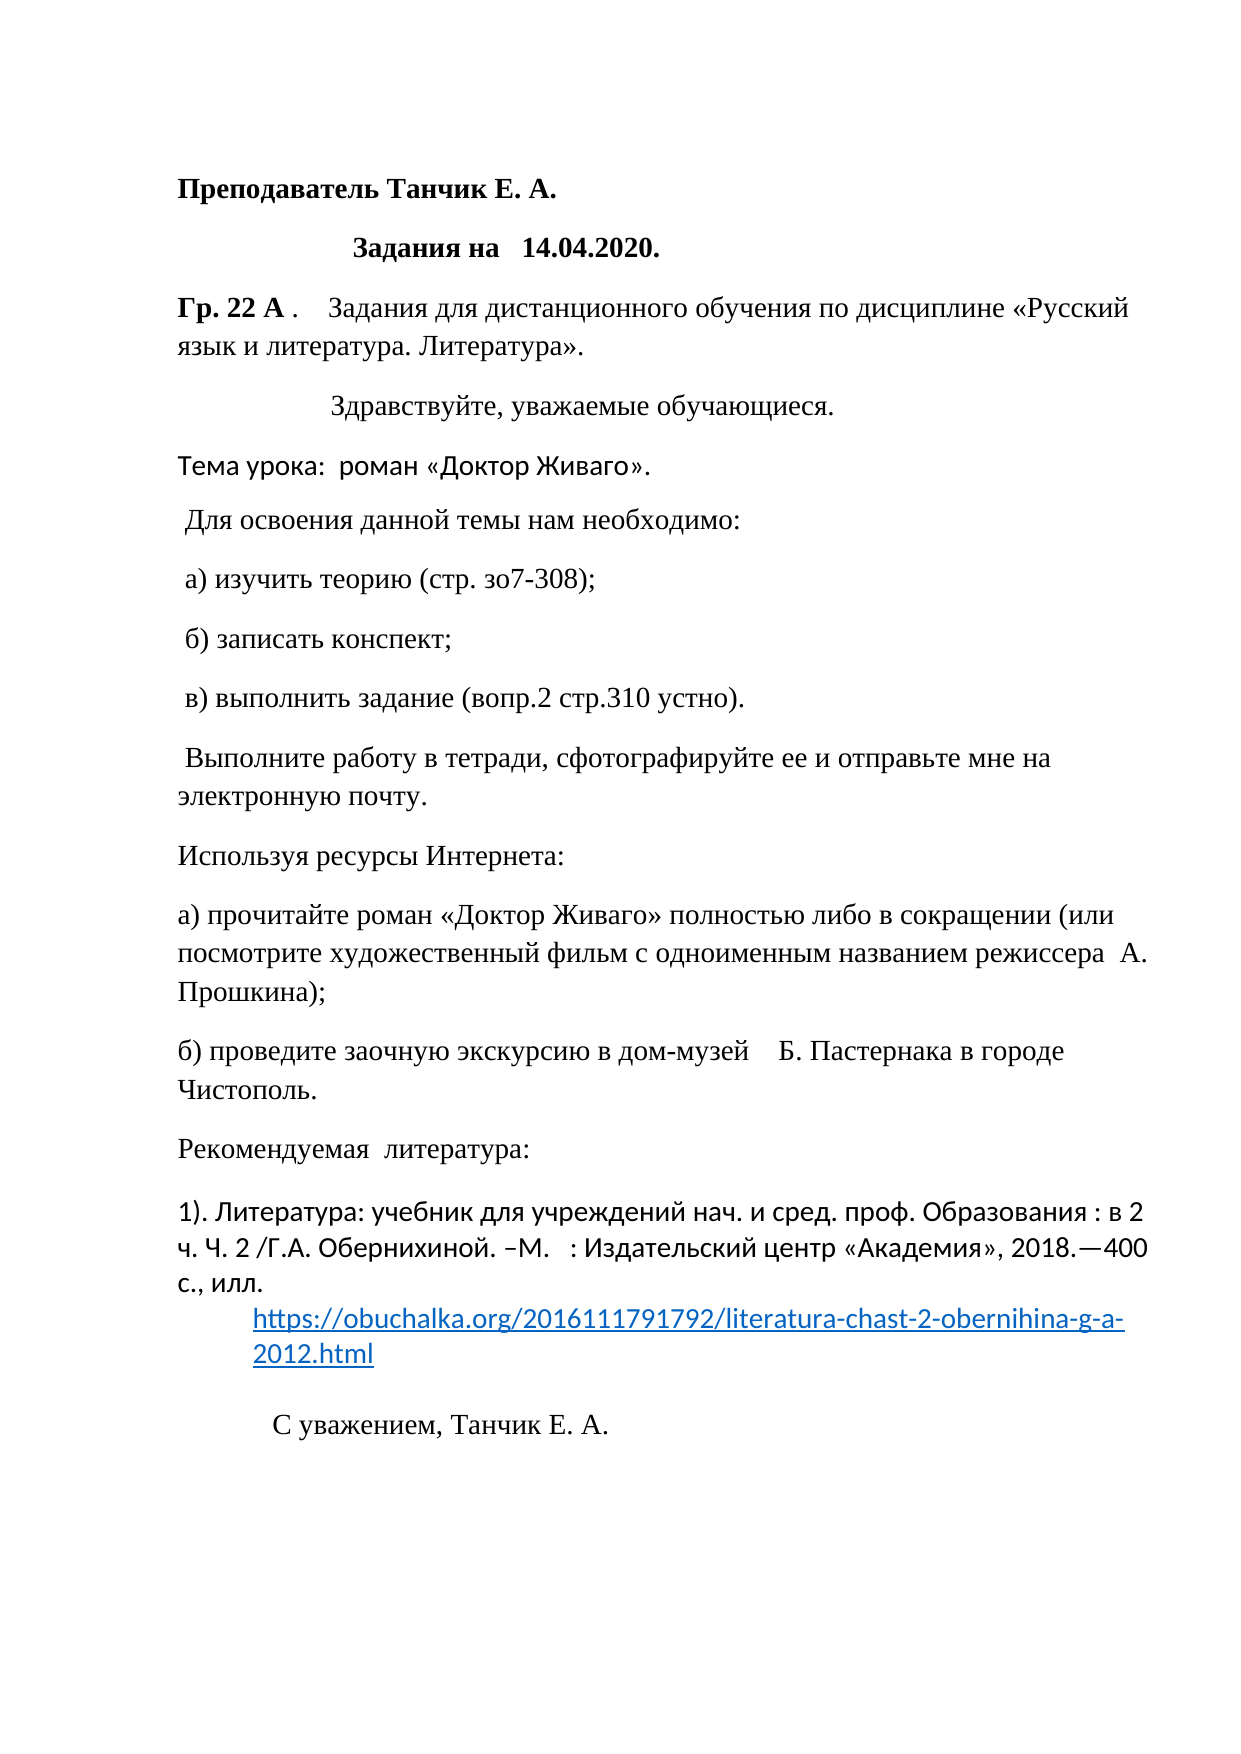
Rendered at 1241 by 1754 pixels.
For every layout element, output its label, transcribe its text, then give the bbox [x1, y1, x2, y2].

text а) изучить теорию (стр. зо7-308); [177, 562, 1152, 595]
text Задания на 14.04.2020. [177, 231, 1152, 264]
text https://obuchalka.org/2016111791792/literatura-chast-2-obernihina-g-a-2012.html [252, 1300, 1152, 1371]
text 1). Литература: учебник для учреждений нач. и сред. проф. Образования : в 2 ч. Ч. 2 /Г.А. Обернихиной. –М. : Издательский центр «Академия», 2018.—400 с., илл. [177, 1193, 1152, 1300]
text б) записать конспект; [177, 621, 1152, 654]
text Используя ресурсы Интернета: [177, 838, 1152, 871]
text Рекомендуемая литература: [177, 1131, 1152, 1165]
text Преподаватель Танчик Е. А. [177, 171, 1152, 205]
text Выполните работу в тетради, сфотографируйте ее и отправьте мне на электронную почту. [177, 740, 1152, 812]
text б) проведите заочную экскурсию в дом-музей Б. Пастернака в городе Чистополь. [177, 1033, 1152, 1106]
text Для освоения данной темы нам необходимо: [177, 502, 1152, 536]
text в) выполнить задание (вопр.2 стр.310 устно). [177, 680, 1152, 714]
text Тема урока: роман «Доктор Живаго». [177, 447, 1152, 483]
text а) прочитайте роман «Доктор Живаго» полностью либо в сокращении (или посмотрите художественный фильм с одноименным названием режиссера А. Прошкина); [177, 897, 1152, 1008]
text С уважением, Танчик Е. А. [177, 1407, 1152, 1440]
text Гр. 22 А . Задания для дистанционного обучения по дисциплине «Русский язык и литература. Литература». [177, 290, 1152, 362]
text Здравствуйте, уважаемые обучающиеся. [177, 388, 1152, 421]
